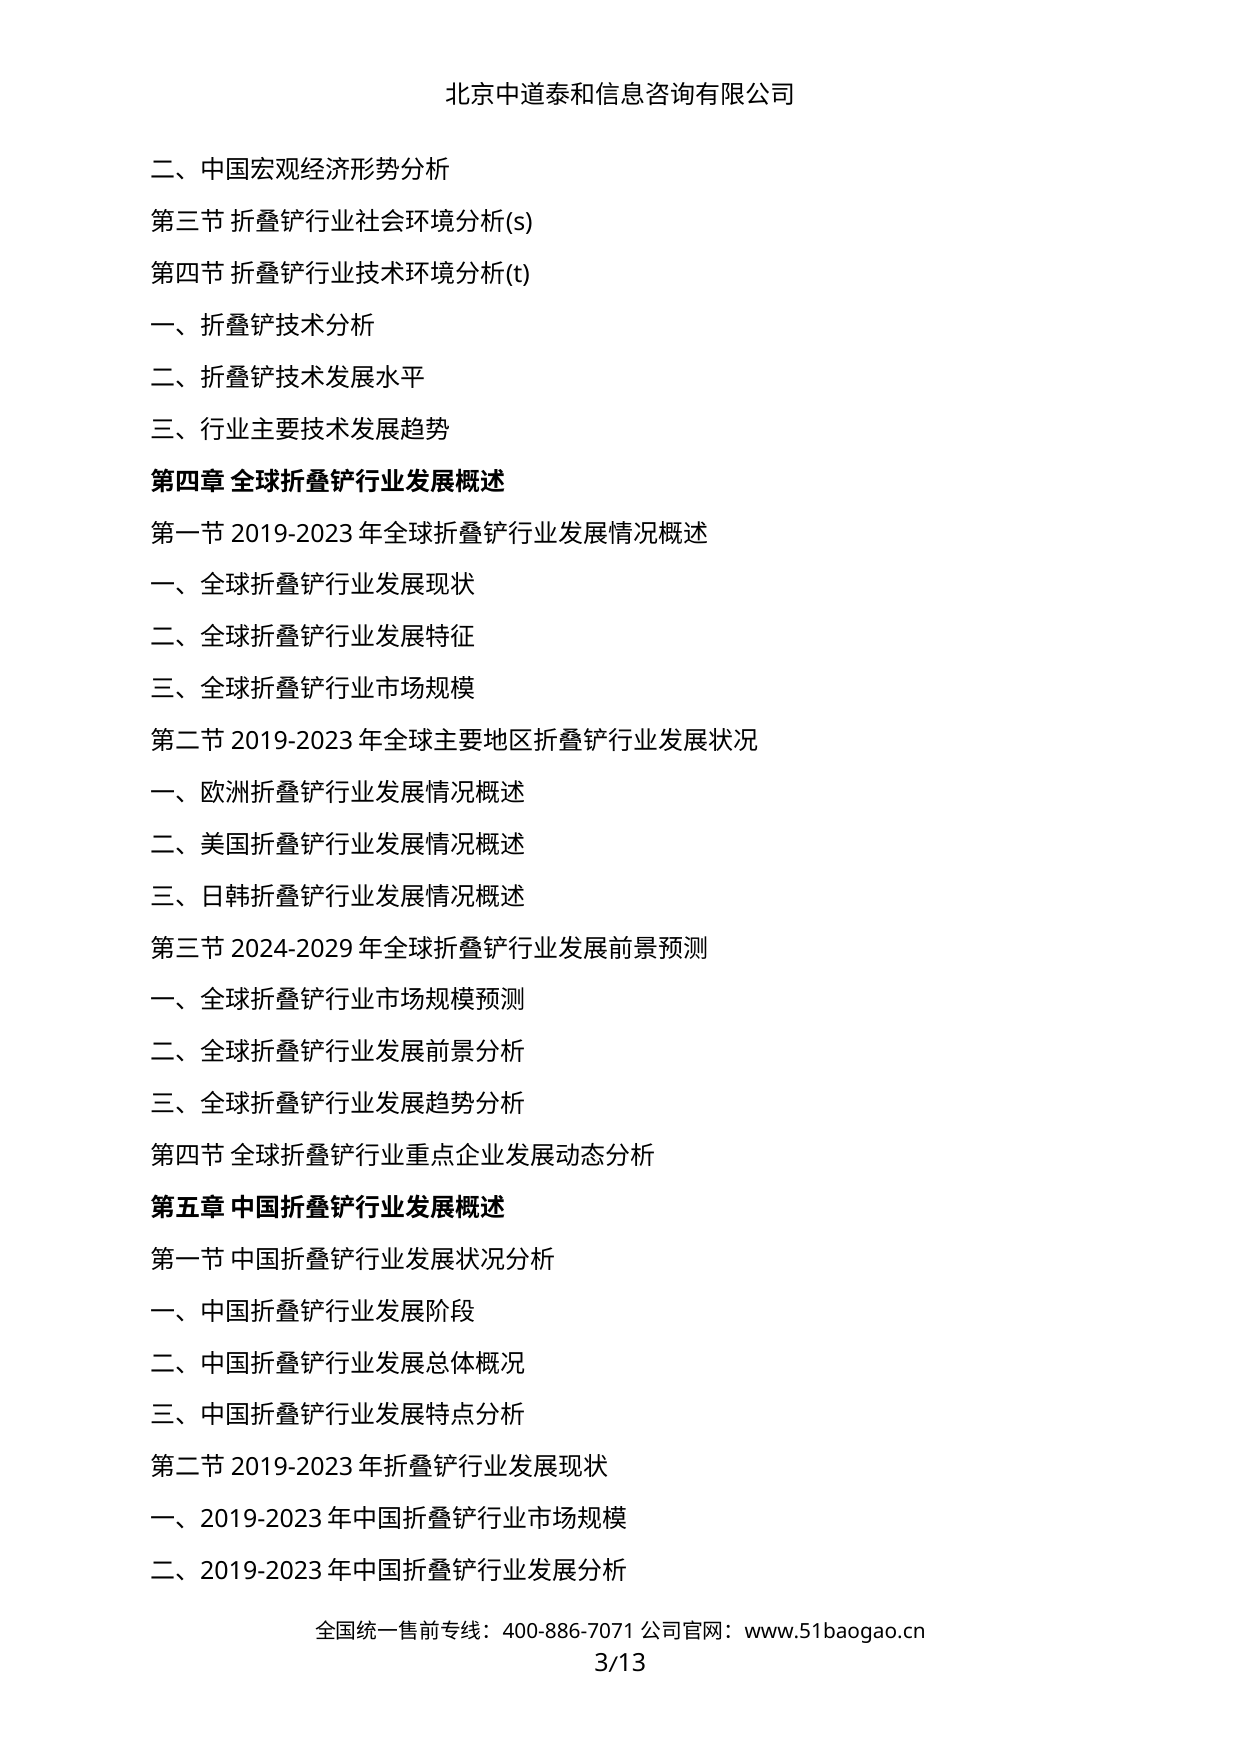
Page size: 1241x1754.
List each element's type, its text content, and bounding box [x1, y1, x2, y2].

text 二、美国折叠铲行业发展情况概述 [150, 824, 1090, 861]
text 三、日韩折叠铲行业发展情况概述 [150, 876, 1090, 912]
text 一、折叠铲技术分析 [150, 306, 1090, 342]
text 第一节 2019-2023年全球折叠铲行业发展情况概述 [150, 513, 1090, 549]
text 第二节 2019-2023年折叠铲行业发展现状 [150, 1447, 1090, 1483]
text 第四章 全球折叠铲行业发展概述 [150, 461, 1090, 497]
text 一、全球折叠铲行业发展现状 [150, 565, 1090, 601]
text 三、中国折叠铲行业发展特点分析 [150, 1395, 1090, 1431]
text 第四节 折叠铲行业技术环境分析(t) [150, 254, 1090, 290]
text 一、全球折叠铲行业市场规模预测 [150, 980, 1090, 1016]
text 第三节 折叠铲行业社会环境分析(s) [150, 202, 1090, 238]
text 一、中国折叠铲行业发展阶段 [150, 1291, 1090, 1327]
text 第二节 2019-2023年全球主要地区折叠铲行业发展状况 [150, 721, 1090, 757]
text 一、欧洲折叠铲行业发展情况概述 [150, 772, 1090, 809]
text 二、中国宏观经济形势分析 [150, 150, 1090, 186]
text 二、全球折叠铲行业发展特征 [150, 617, 1090, 653]
text 三、全球折叠铲行业发展趋势分析 [150, 1084, 1090, 1120]
text 二、2019-2023年中国折叠铲行业发展分析 [150, 1551, 1090, 1587]
text 第三节 2024-2029年全球折叠铲行业发展前景预测 [150, 928, 1090, 964]
text 一、2019-2023年中国折叠铲行业市场规模 [150, 1499, 1090, 1535]
text 二、全球折叠铲行业发展前景分析 [150, 1032, 1090, 1068]
text 三、全球折叠铲行业市场规模 [150, 669, 1090, 705]
text 二、中国折叠铲行业发展总体概况 [150, 1343, 1090, 1379]
text 第五章 中国折叠铲行业发展概述 [150, 1187, 1090, 1224]
text 三、行业主要技术发展趋势 [150, 409, 1090, 446]
text 第四节 全球折叠铲行业重点企业发展动态分析 [150, 1136, 1090, 1172]
text 二、折叠铲技术发展水平 [150, 357, 1090, 394]
text 第一节 中国折叠铲行业发展状况分析 [150, 1239, 1090, 1276]
